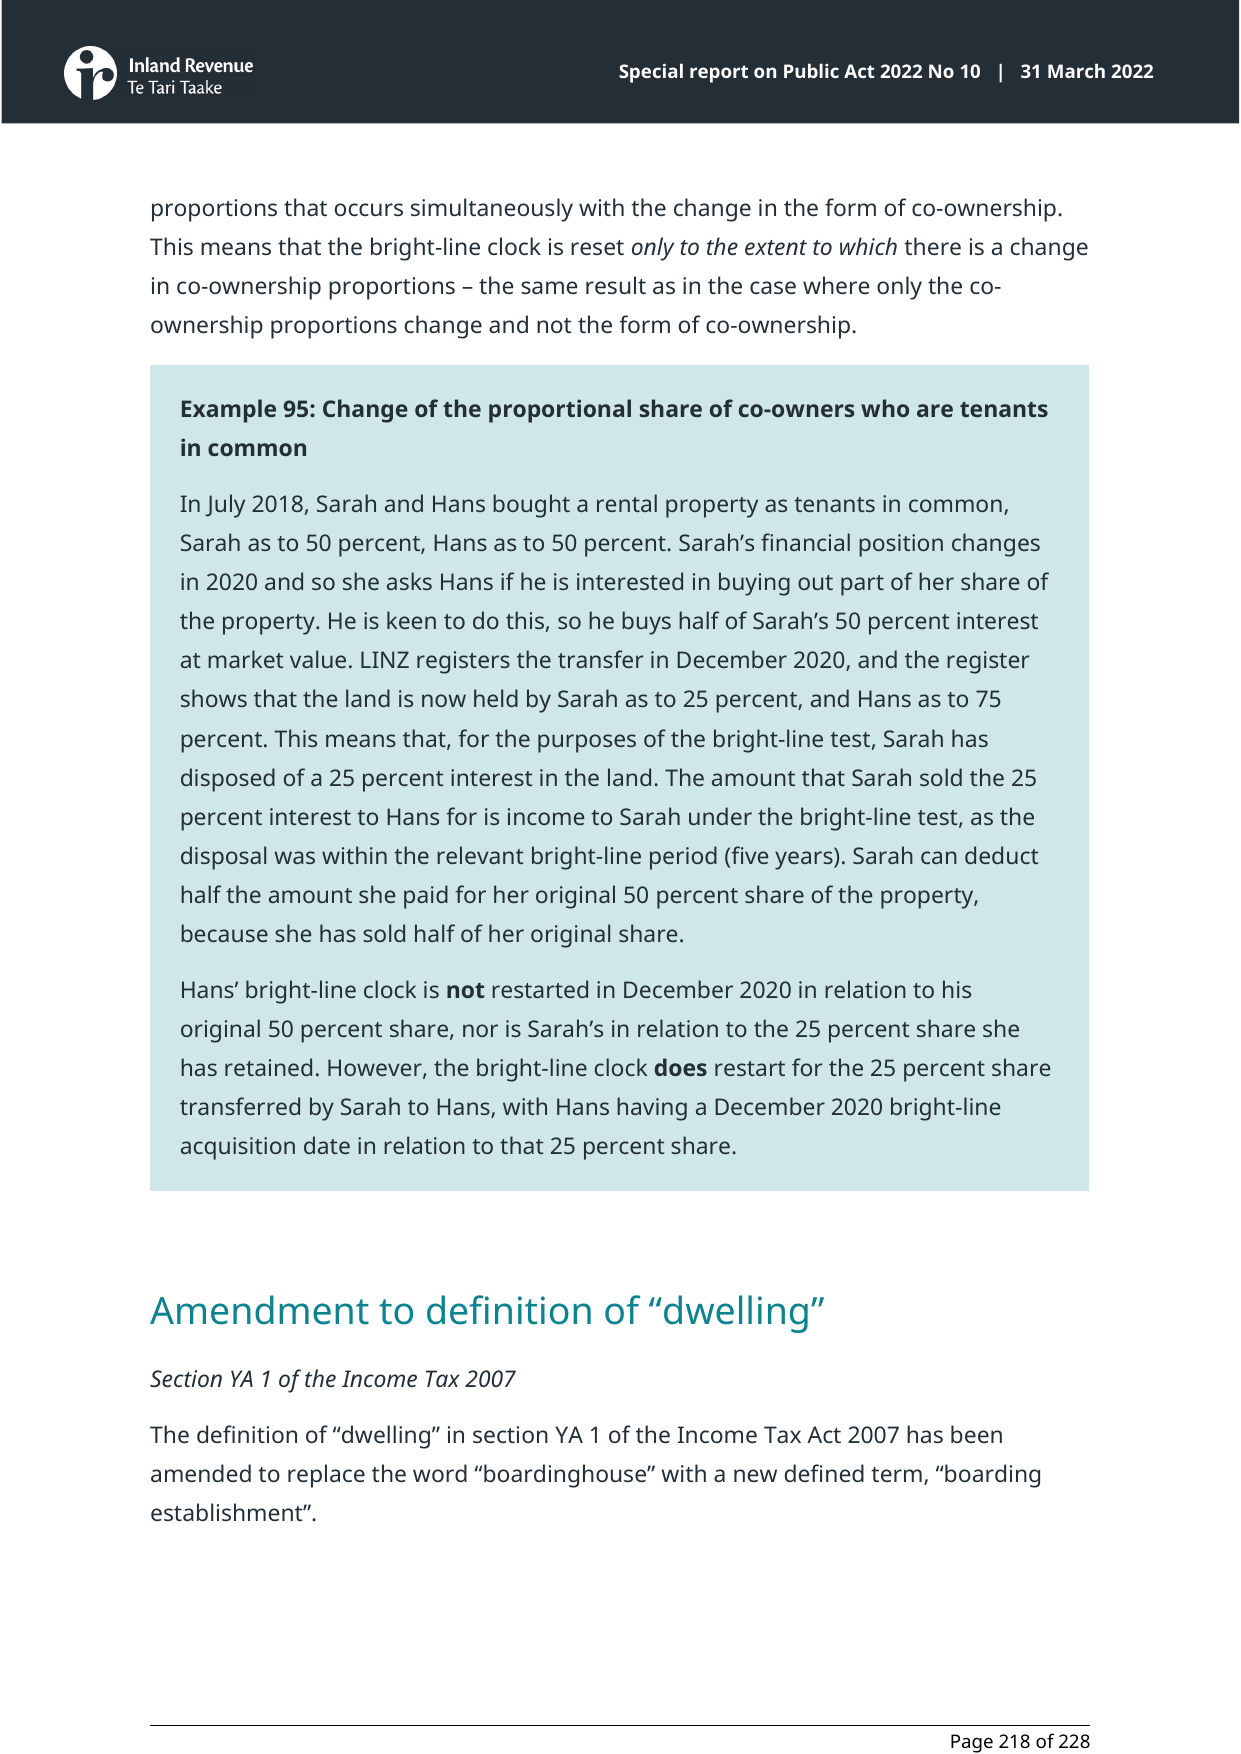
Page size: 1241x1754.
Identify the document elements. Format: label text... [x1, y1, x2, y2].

picture [64, 46, 253, 100]
table_header Example 95: Change of the proportional share of co-owners who are tenants in common In July 2018, Sarah and Hans bought a rental property as tenants in common, Sarah as to 50 percent, Hans as to 50 percent. Sarah’s financial position changes in 2020 and so she asks Hans if he is interested in buying out part of her share of the property. He is keen to do this, so he buys half of Sarah’s 50 percent interest at market value. LINZ registers the transfer in December 2020, and the register shows that the land is now held by Sarah as to 25 percent, and Hans as to 75 percent. This means that, for the purposes of the bright-line test, Sarah has disposed of a 25 percent interest in the land. The amount that Sarah sold the 25 percent interest to Hans for is income to Sarah under the bright-line test, as the disposal was within the relevant bright-line period (five years). Sarah can deduct half the amount she paid for her original 50 percent share of the property, because she has sold half of her original share. Hans’ bright-line clock is not restarted in December 2020 in relation to his original 50 percent share, nor is Sarah’s in relation to the 25 percent share she has retained. However, the bright-line clock does restart for the 25 percent share transferred by Sarah to Hans, with Hans having a December 2020 bright-line acquisition date in relation to that 25 percent share. [150, 365, 1089, 1191]
text Section YA 1 of the Income Tax 2007 [150, 1363, 1090, 1394]
text The definition of “dwelling” in section YA 1 of the Income Tax Act 2007 has been amended to replace the word “boardinghouse” with a new defined term, “boarding establishment”. [150, 1419, 1090, 1528]
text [150, 192, 1090, 340]
subtitle Amendment to definition of “dwelling” [150, 1284, 1090, 1336]
